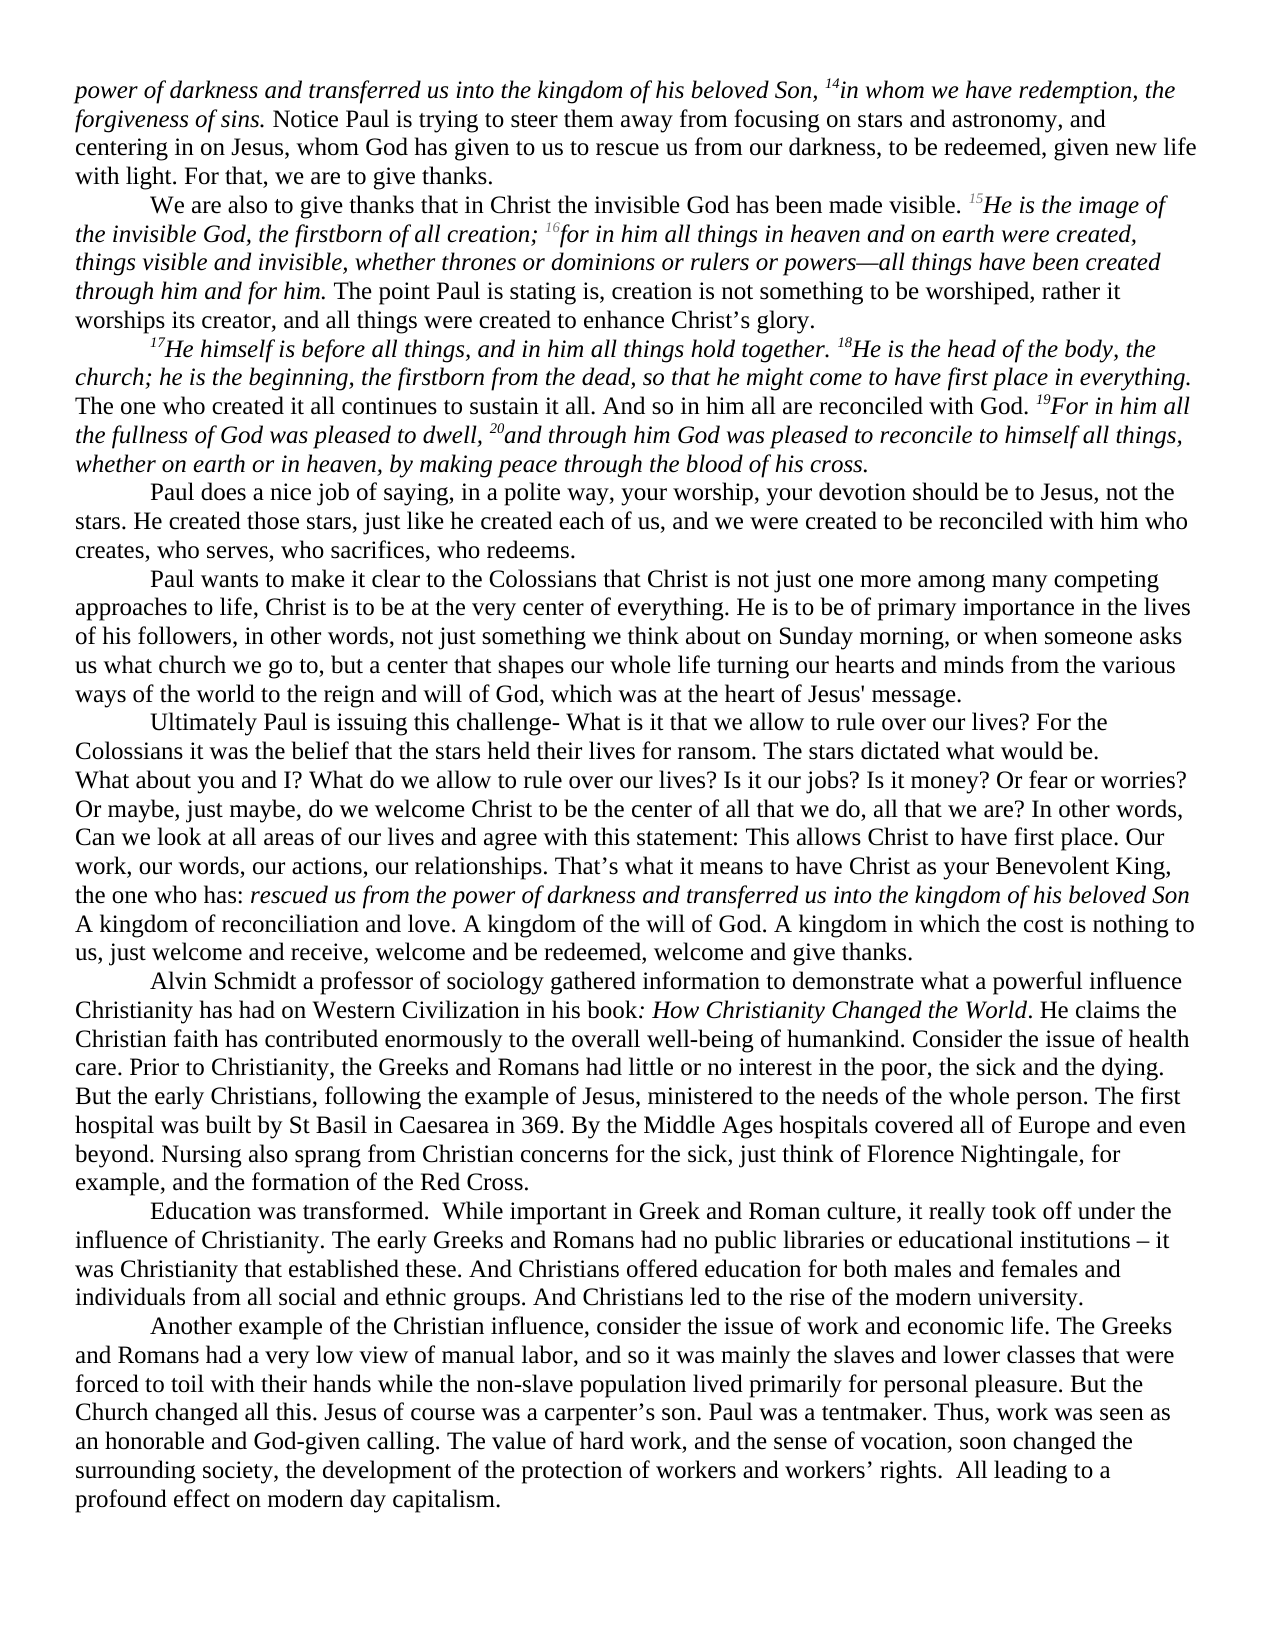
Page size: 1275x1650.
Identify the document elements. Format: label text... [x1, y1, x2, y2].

text Alvin Schmidt a professor of sociology gathered information to demonstrate what a powerful influence Christianity has had on Western Civilization in his book: How Christianity Changed the World. He claims the Christian faith has contributed enormously to the overall well-being of humankind. Consider the issue of health care. Prior to Christianity, the Greeks and Romans had little or no interest in the poor, the sick and the dying. But the early Christians, following the example of Jesus, ministered to the needs of the whole person. The first hospital was built by St Basil in Caesarea in 369. By the Middle Ages hospitals covered all of Europe and even beyond. Nursing also sprang from Christian concerns for the sick, just think of Florence Nightingale, for example, and the formation of the Red Cross. [75, 966, 1200, 1196]
text The one who created it all continues to sustain it all. And so in him all are reconciled with God. 19For in him all the fullness of God was pleased to dwell, 20and through him God was pleased to reconcile to himself all things, whether on earth or in heaven, by making peace through the blood of his cross. [75, 391, 1200, 477]
text Ultimately Paul is issuing this challenge- What is it that we allow to rule over our lives? For the Colossians it was the belief that the stars held their lives for ransom. The stars dictated what would be. [75, 707, 1200, 765]
text We are also to give thanks that in Christ the invisible God has been made visible. 15He is the image of the invisible God, the firstborn of all creation; 16for in him all things in heaven and on earth were created, things visible and invisible, whether thrones or dominions or rulers or powers—all things have been created through him and for him. The point Paul is stating is, creation is not something to be worshiped, rather it worships its creator, and all things were created to enhance Christ’s glory. [75, 190, 1200, 334]
text Or maybe, just maybe, do we welcome Christ to be the center of all that we do, all that we are? In other words, Can we look at all areas of our lives and agree with this statement: This allows Christ to have first place. Our work, our words, our actions, our relationships. That’s what it means to have Christ as your Benevolent King, the one who has: rescued us from the power of darkness and transferred us into the kingdom of his beloved Son A kingdom of reconciliation and love. A kingdom of the will of God. A kingdom in which the cost is nothing to us, just welcome and receive, welcome and be redeemed, welcome and give thanks. [75, 794, 1200, 966]
text Paul does a nice job of saying, in a polite way, your worship, your devotion should be to Jesus, not the stars. He created those stars, just like he created each of us, and we were created to be reconciled with him who creates, who serves, who sacrifices, who redeems. [75, 477, 1200, 564]
text Another example of the Christian influence, consider the issue of work and economic life. The Greeks and Romans had a very low view of manual labor, and so it was mainly the slaves and lower classes that were forced to toil with their hands while the non-slave population lived primarily for personal pleasure. But the Church changed all this. Jesus of course was a carpenter’s son. Paul was a tentmaker. Thus, work was seen as an honorable and God-given calling. The value of hard work, and the sense of vocation, soon changed the surrounding society, the development of the protection of workers and workers’ rights. All leading to a profound effect on modern day capitalism. [75, 1311, 1200, 1512]
text 17He himself is before all things, and in him all things hold together. 18He is the head of the body, the church; he is the beginning, the firstborn from the dead, so that he might come to have first place in everything. [75, 334, 1200, 391]
text Education was transformed. While important in Greek and Roman culture, it really took off under the influence of Christianity. The early Greeks and Romans had no public libraries or educational institutions – it was Christianity that established these. And Christians offered education for both males and females and individuals from all social and ethnic groups. And Christians led to the rise of the modern university. [75, 1196, 1200, 1311]
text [75, 75, 1200, 190]
text What about you and I? What do we allow to rule over our lives? Is it our jobs? Is it money? Or fear or worries? [75, 765, 1200, 794]
text Paul wants to make it clear to the Colossians that Christ is not just one more among many competing approaches to life, Christ is to be at the very center of everything. He is to be of primary importance in the lives of his followers, in other words, not just something we think about on Sunday morning, or when someone asks us what church we go to, but a center that shapes our whole life turning our hearts and minds from the various ways of the world to the reign and will of God, which was at the heart of Jesus' message. [75, 564, 1200, 707]
